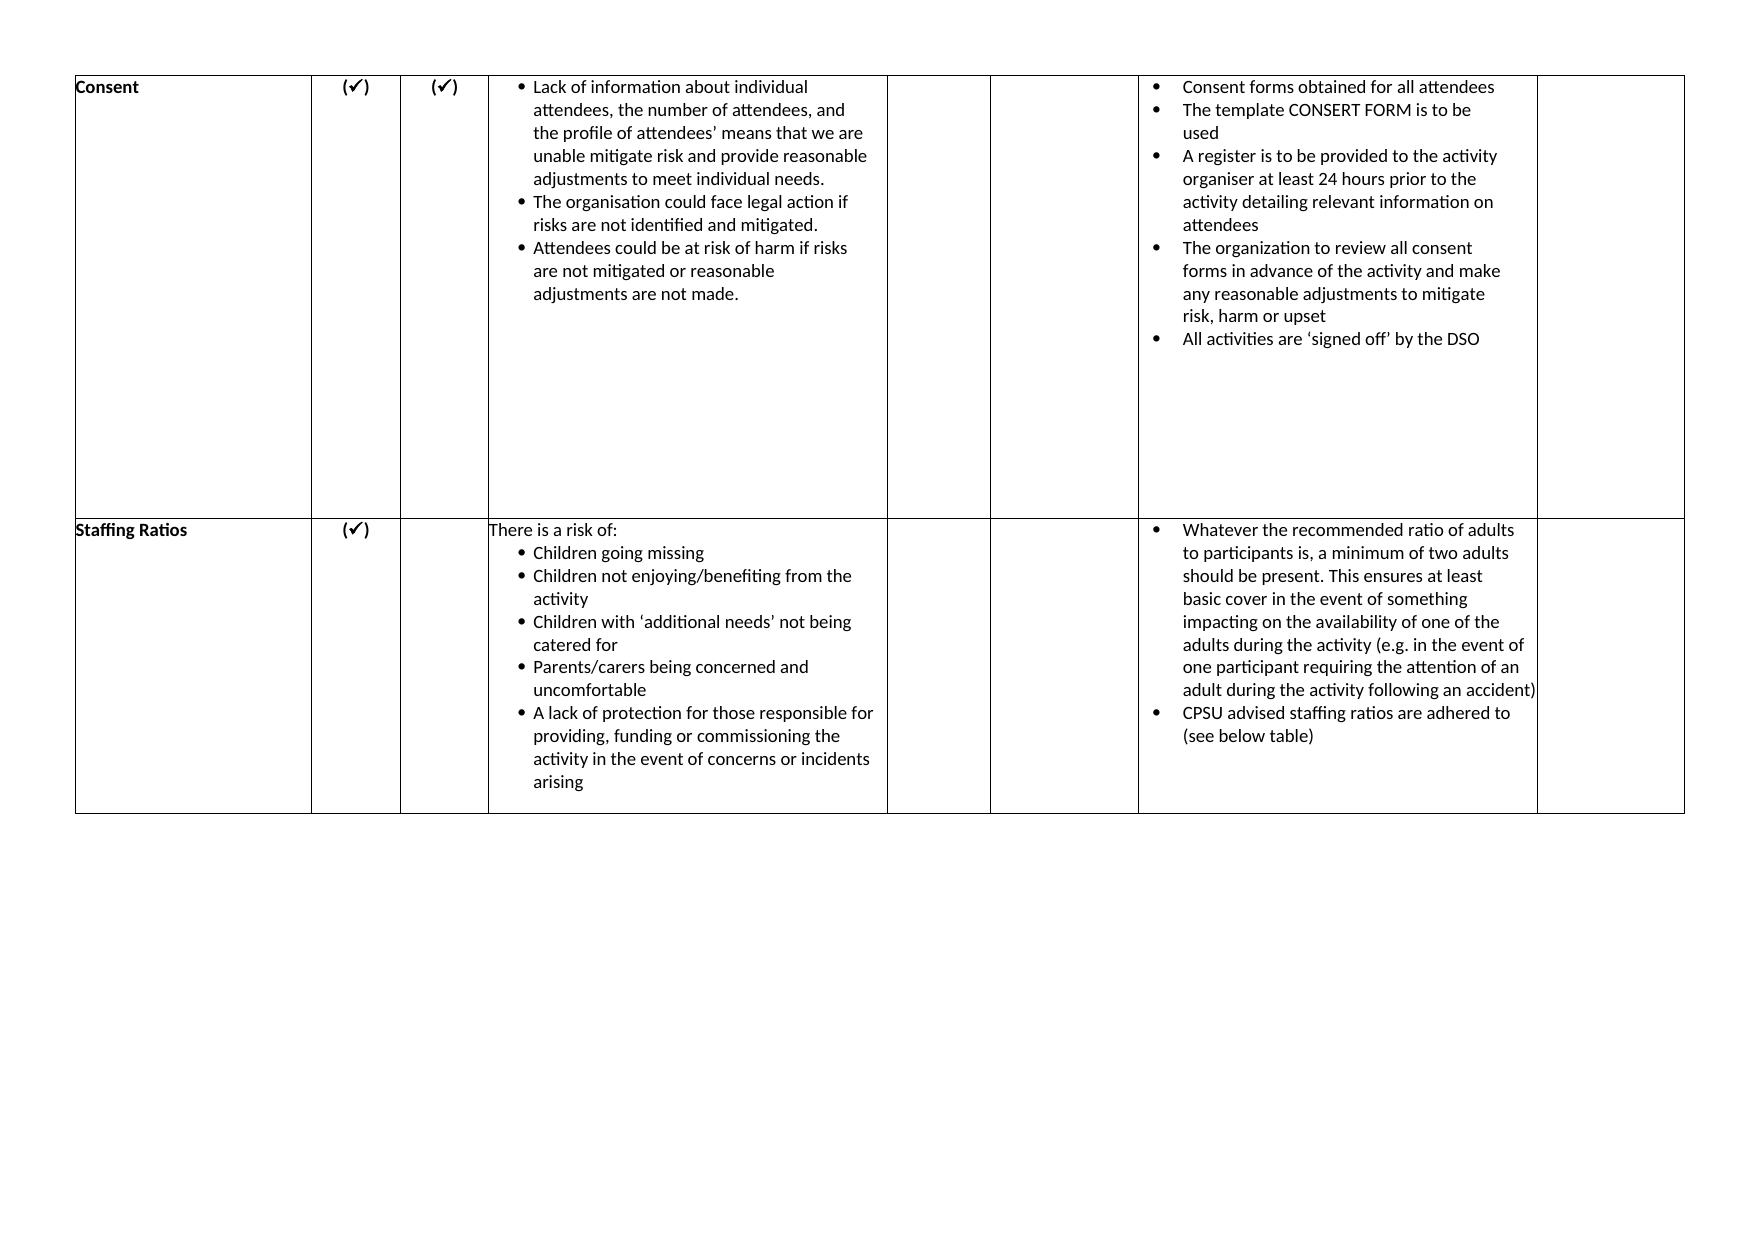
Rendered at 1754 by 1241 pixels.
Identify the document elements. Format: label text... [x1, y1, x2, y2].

table_cell () [401, 76, 488, 518]
table_cell Consent [76, 76, 311, 518]
table_cell [401, 519, 488, 813]
table_cell [991, 519, 1138, 813]
table_cell Whatever the recommended ratio of adults to participants is, a minimum of two adults should be present. This ensures at least basic cover in the event of something impacting on the availability of one of the adults during the activity (e.g. in the event of one participant requiring the attention of an adult during the activity following an accident) CPSU advised staffing ratios are adhered to (see below table) [1139, 519, 1537, 813]
table_cell [1538, 76, 1684, 518]
table_cell [991, 76, 1138, 518]
table_cell [888, 519, 990, 813]
table_cell There is a risk of: Children going missing Children not enjoying/benefiting from the activity Children with ‘additional needs’ not being catered for Parents/carers being concerned and uncomfortable A lack of protection for those responsible for providing, funding or commissioning the activity in the event of concerns or incidents arising [489, 519, 887, 813]
table_cell () [312, 519, 400, 813]
table_cell [1538, 519, 1684, 813]
table_cell Staffing Ratios [76, 519, 311, 813]
table_cell () [312, 76, 400, 518]
table_cell Lack of information about individual attendees, the number of attendees, and the profile of attendees’ means that we are unable mitigate risk and provide reasonable adjustments to meet individual needs. The organisation could face legal action if risks are not identified and mitigated. Attendees could be at risk of harm if risks are not mitigated or reasonable adjustments are not made. [489, 76, 887, 518]
table_cell Consent forms obtained for all attendees The template CONSERT FORM is to be used A register is to be provided to the activity organiser at least 24 hours prior to the activity detailing relevant information on attendees The organization to review all consent forms in advance of the activity and make any reasonable adjustments to mitigate risk, harm or upset All activities are ‘signed off’ by the DSO [1139, 76, 1537, 518]
table_cell [888, 76, 990, 518]
